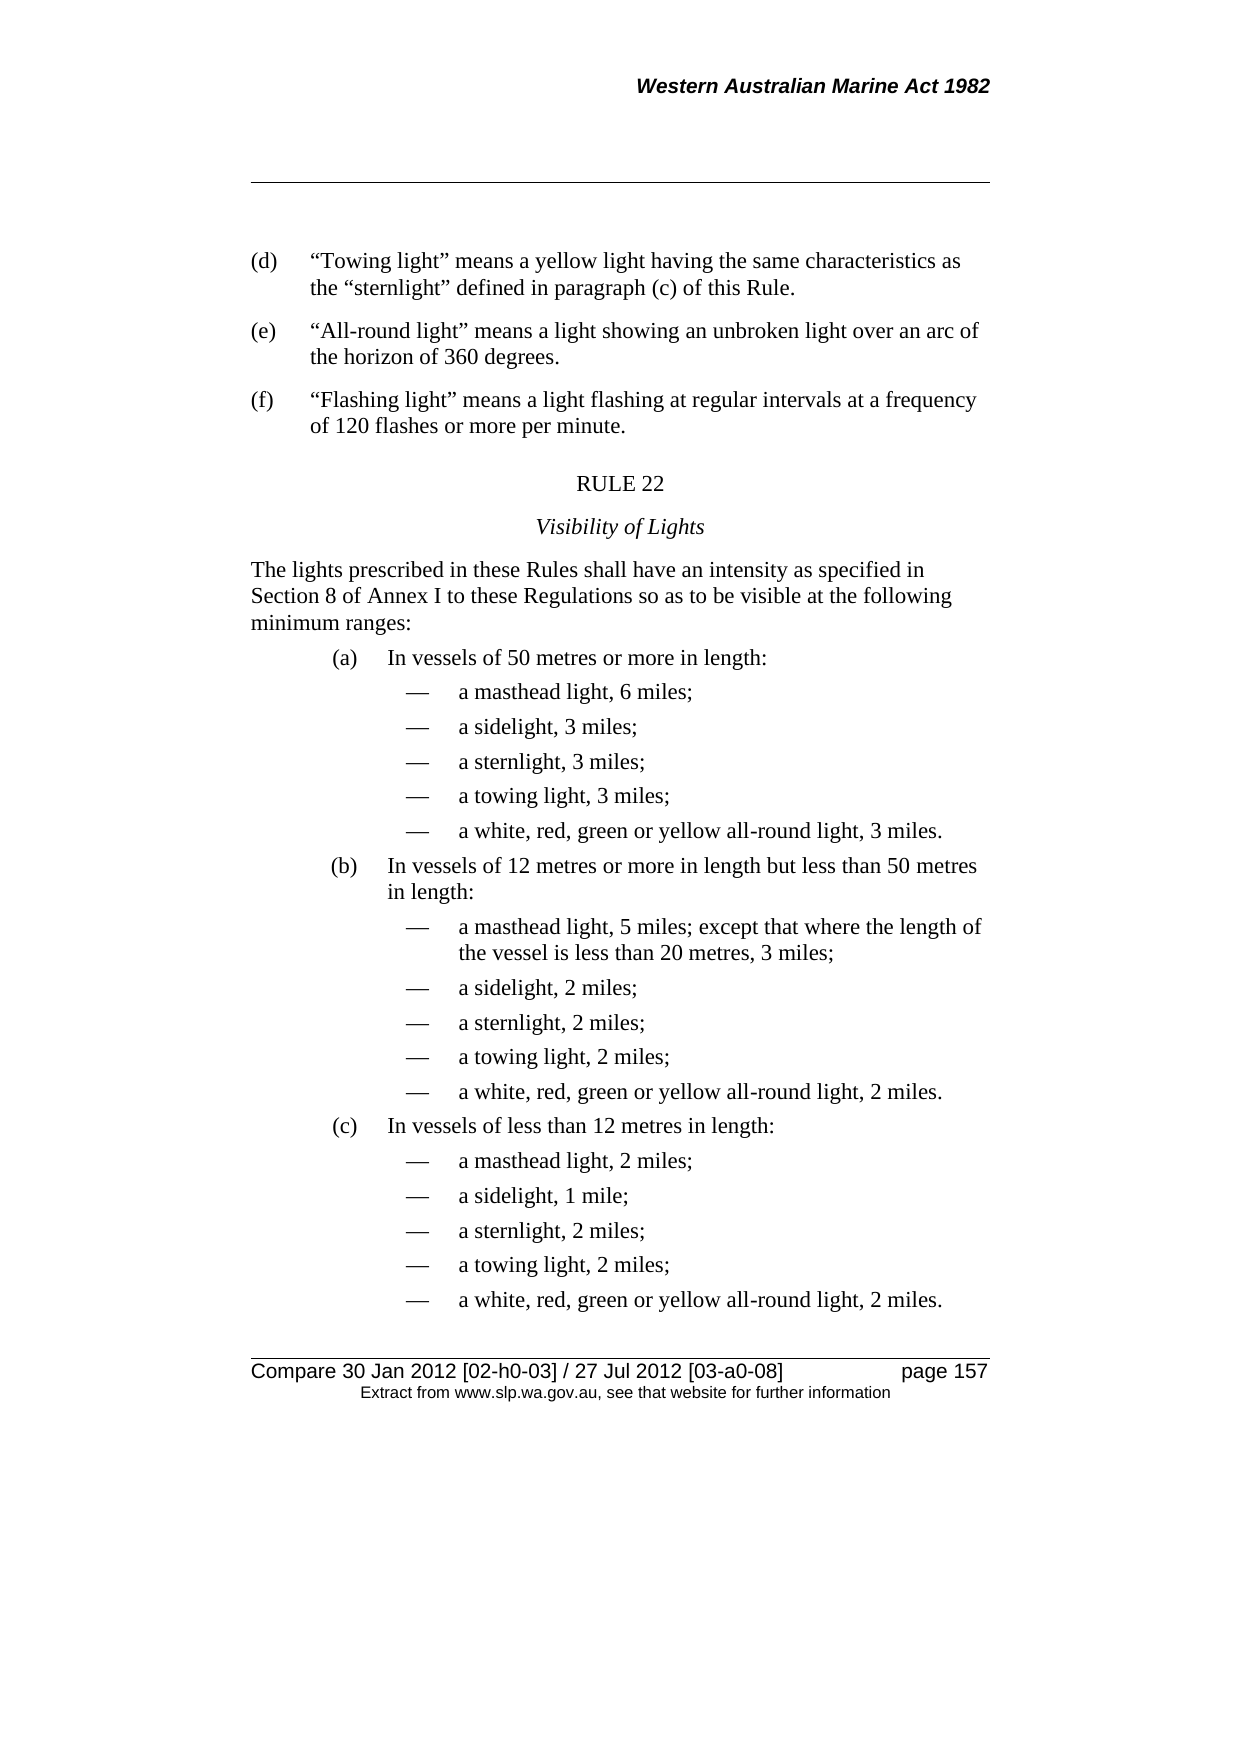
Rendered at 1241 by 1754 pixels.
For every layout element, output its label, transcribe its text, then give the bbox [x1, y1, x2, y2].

text — a towing light, 2 miles; [251, 1043, 990, 1069]
text — a white, red, green or yellow all-round light, 2 miles. [251, 1078, 990, 1104]
text — a sidelight, 3 miles; [251, 713, 990, 739]
text (f) “Flashing light” means a light flashing at regular intervals at a frequency of 120 flashes or more per minute. [251, 386, 990, 439]
text (e) “All-round light” means a light showing an unbroken light over an arc of the horizon of 360 degrees. [251, 317, 990, 369]
text — a sidelight, 2 miles; [251, 974, 990, 1000]
text — a sidelight, 1 mile; [251, 1182, 990, 1208]
text — a towing light, 2 miles; [251, 1251, 990, 1278]
subtitle Visibility of Lights [251, 513, 990, 539]
text — a masthead light, 5 miles; except that where the length of the vessel is less than 20 metres, 3 miles; [251, 913, 990, 966]
text (a) In vessels of 50 metres or more in length: [251, 644, 990, 670]
text — a towing light, 3 miles; [251, 782, 990, 809]
text (b) In vessels of 12 metres or more in length but less than 50 metres in length: [251, 852, 990, 904]
text — a sternlight, 2 miles; [251, 1008, 990, 1035]
text — a sternlight, 3 miles; [251, 748, 990, 774]
text (d) “Towing light” means a yellow light having the same characteristics as the “sternlight” defined in paragraph (c) of this Rule. [251, 247, 990, 300]
text (c) In vessels of less than 12 metres in length: [251, 1113, 990, 1139]
subtitle RULE 22 [251, 470, 990, 497]
text — a sternlight, 2 miles; [251, 1217, 990, 1243]
text — a white, red, green or yellow all-round light, 2 miles. [251, 1286, 990, 1312]
text — a white, red, green or yellow all-round light, 3 miles. [251, 817, 990, 843]
text — a masthead light, 6 miles; [251, 678, 990, 705]
text — a masthead light, 2 miles; [251, 1147, 990, 1174]
text The lights prescribed in these Rules shall have an intensity as specified in Section 8 of Annex I to these Regulations so as to be visible at the following minimum ranges: [251, 556, 990, 635]
